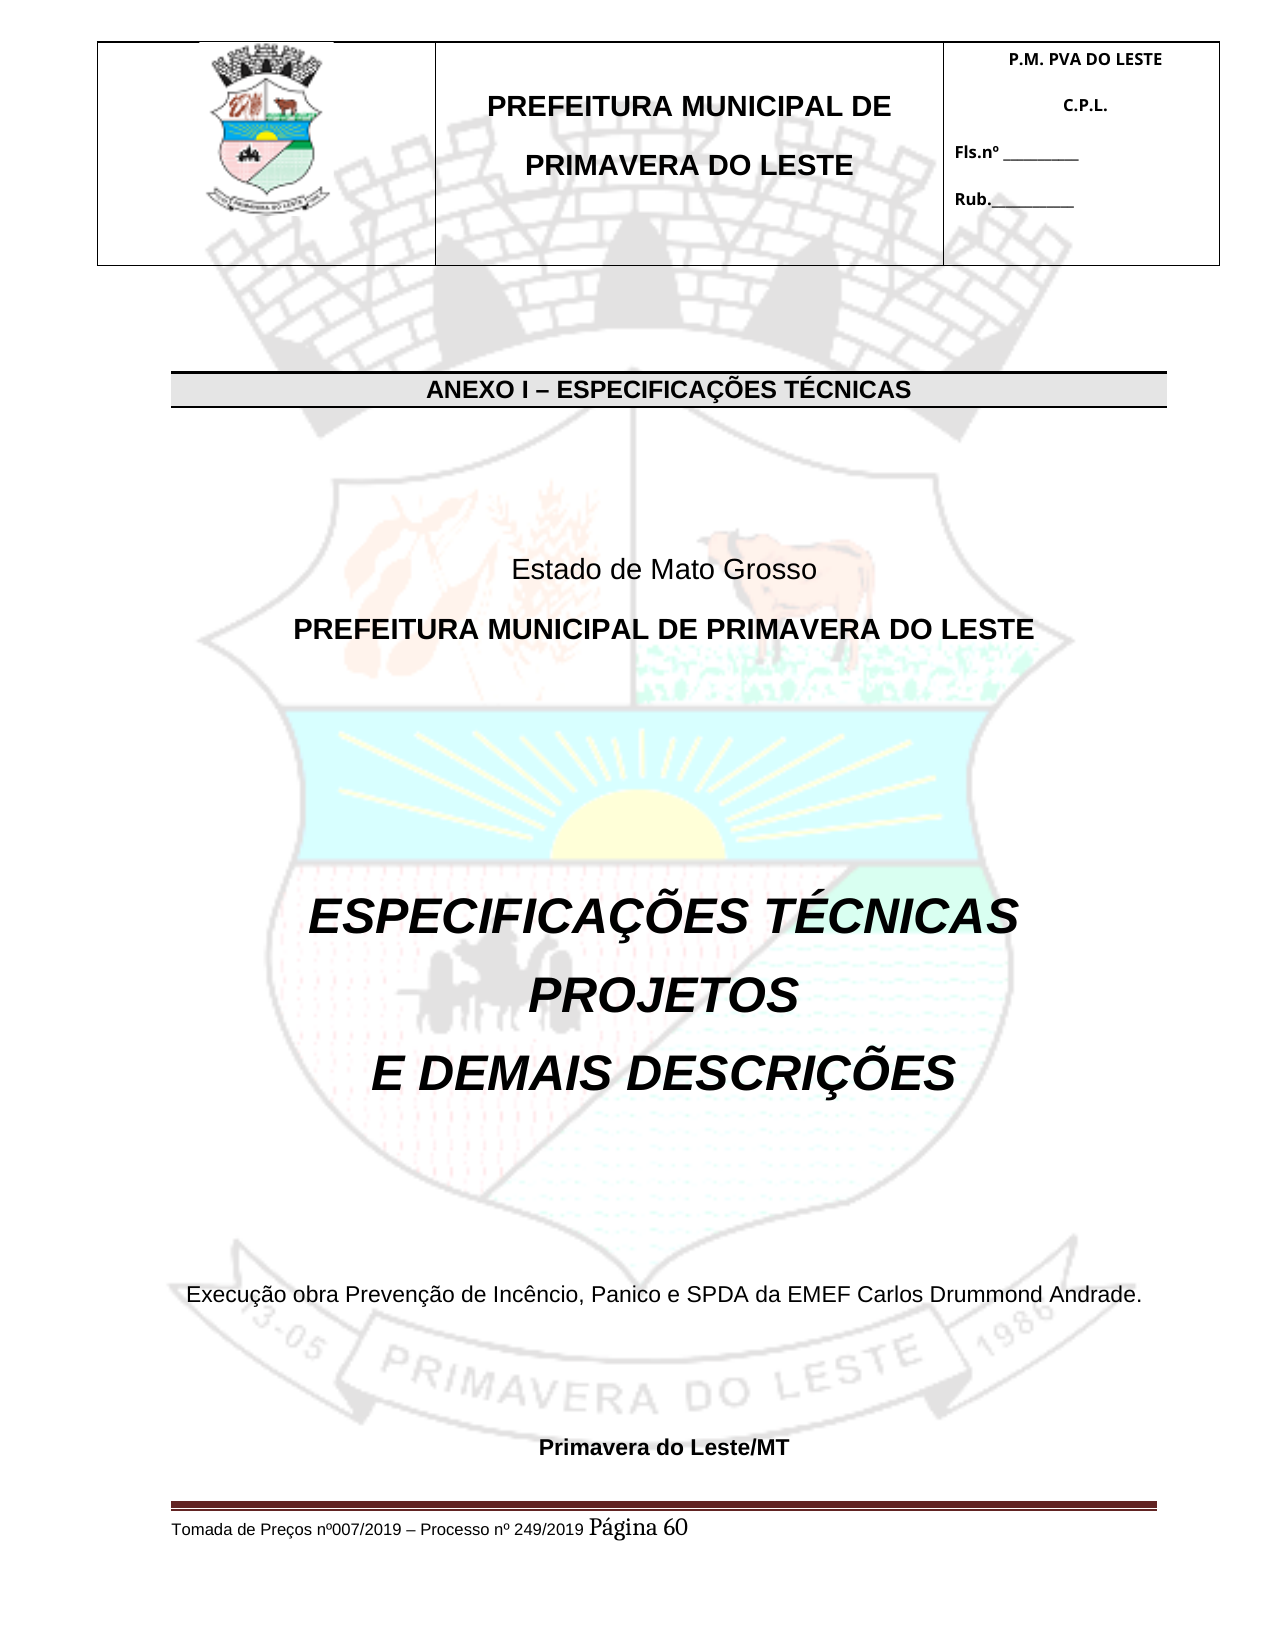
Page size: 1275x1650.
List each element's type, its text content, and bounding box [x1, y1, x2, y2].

subtitle E DEMAIS DESCRIÇÕES [171, 1043, 1157, 1101]
text PREFEITURA MUNICIPAL DE PRIMAVERA DO LESTE [171, 612, 1157, 645]
text ANEXO I – eSPECIFICAÇÕES TÉCNICAS [171, 374, 1167, 406]
subtitle ESPECIFICAÇÕES TÉCNICAS [171, 886, 1157, 944]
text Execução obra Prevenção de Incêncio, Panico e SPDA da EMEF Carlos Drummond Andrade. [171, 1281, 1157, 1307]
subtitle PROJETOS [171, 965, 1157, 1022]
picture [199, 42, 334, 216]
text Estado de Mato Grosso [171, 552, 1157, 586]
text Primavera do Leste/MT [171, 1434, 1157, 1460]
